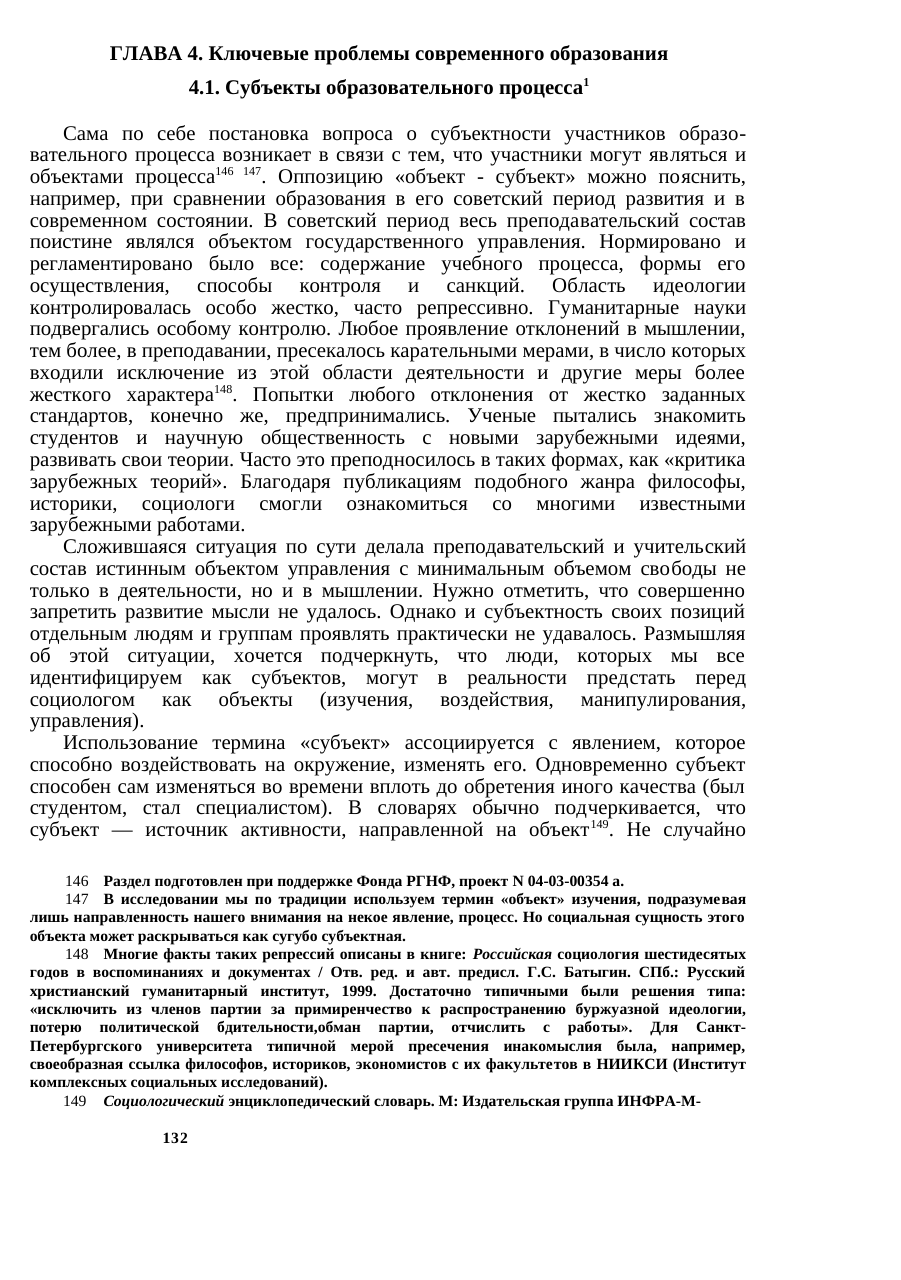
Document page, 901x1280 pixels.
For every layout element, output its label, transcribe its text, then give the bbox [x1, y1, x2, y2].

text Сложившаяся ситуация по сути делала преподавательский и учительский состав истинным объектом управления с минимальным объемом свободы не только в деятельности, но и в мышлении. Нужно отметить, что совершенно запретить развитие мысли не удалось. Однако и субъектность своих позиций отдельным людям и группам проявлять практически не удавалось. Размышляя об этой ситуации, хочется подчеркнуть, что люди, которых мы все идентифицируем как субъектов, могут в реальности предстать перед социологом как объекты (изучения, воздействия, манипулирования, управления). [29, 536, 746, 732]
text Использование термина «субъект» ассоциируется с явлением, которое способно воздействовать на окружение, изменять его. Одновременно субъект способен сам изменяться во времени вплоть до обретения иного качества (был студентом, стал специалистом). В словарях обычно подчеркивается, что субъект — источник активности, направленной на объект. Не случайно советская социология оперировала термином «объект» и применительно к людям, малым группам. То же было характерно и для педагогики: дети и учителя были объектами. Их активность преобразовательный потенциал являлись неким «вторичным», побочным признаком, а сами эти социальные общности именовались объектом изучения, формирования, преобразования. Не случайно человек ассоциировался с «винтиком» большой социальной машины. Его субъектность замалчивалась, а сам он рассматривался как часть некоего организма. [29, 732, 746, 841]
text Сама по себе постановка вопроса о субъектности участников образовательного процесса возникает в связи с тем, что участники могут являться и объектами процесса . Оппозицию «объект - субъект» можно пояснить, например, при сравнении образования в его советский период развития и в современном состоянии. В советский период весь преподавательский состав поистине являлся объектом государственного управления. Нормировано и регламентировано было все: содержание учебного процесса, формы его осуществления, способы контроля и санкций. Область идеологии контролировалась особо жестко, часто репрессивно. Гуманитарные науки подвергались особому контролю. Любое проявление отклонений в мышлении, тем более, в преподавании, пресекалось карательными мерами, в число которых входили исключение из этой области деятельности и другие меры более жесткого характера. Попытки любого отклонения от жестко заданных стандартов, конечно же, предпринимались. Ученые пытались знакомить студентов и научную общественность с новыми зарубежными идеями, развивать свои теории. Часто это преподносилось в таких формах, как «критика зарубежных теорий». Благодаря публикациям подобного жанра философы, историки, социологи смогли ознакомиться со многими известными зарубежными работами. [29, 122, 746, 536]
text ГЛАВА 4. Ключевые проблемы современного образования 4.1. Субъекты образовательного процесса1 [32, 34, 746, 101]
